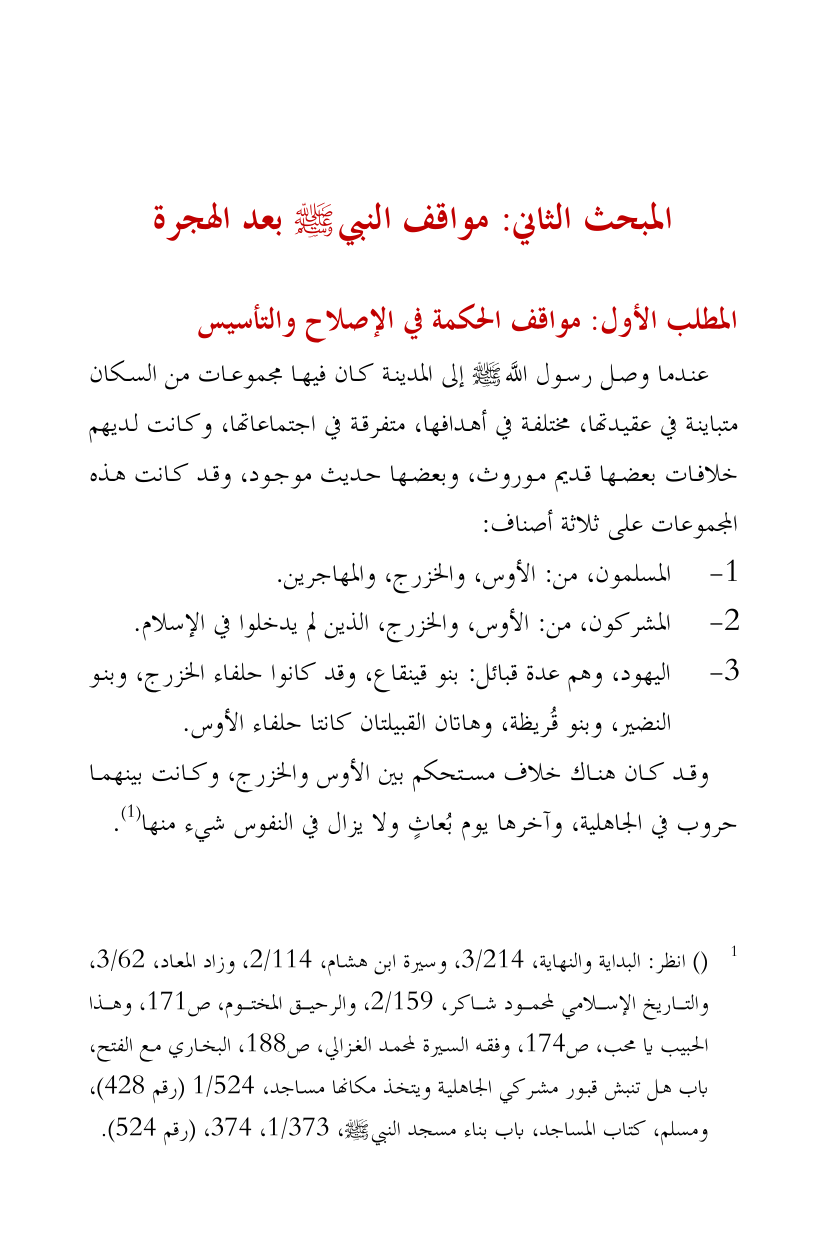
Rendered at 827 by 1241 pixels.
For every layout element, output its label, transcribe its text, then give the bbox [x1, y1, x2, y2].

list المسلمون، من: الأوس، والخزرج، والمهاجرين. [89, 550, 708, 600]
text وقد كان هناك خلاف مستحكم بين الأوس والخزرج، وكانت بينهما حروب في الجاهلية، وآخرها يوم بُعاثٍ ولا يزال في النفوس شيء منها(). [89, 749, 738, 849]
list المشركون، من: الأوس، والخزرج، الذين لم يدخلوا في الإسلام. [89, 600, 708, 649]
text المطلب الأول: مواقف الحكمة في الإصلاح والتأسيس [89, 293, 738, 351]
text المبحث الثاني: مواقف النبي ج بعد الهجرة [89, 186, 738, 256]
list اليهود، وهم عدة قبائل: بنو قينقاع، وقد كانوا حلفاء الخزرج، وبنو النضير، وبنو قُريظة، وهاتان القبيلتان كانتا حلفاء الأوس. [89, 649, 708, 749]
text عندما وصل رسول اللَّه ج إلى المدينة كان فيها مجموعات من السكان متباينة في عقيدتها، مختلفة في أهدافها، متفرقة في اجتماعاتها، وكانت لديهم خلافات بعضها قديم موروث، وبعضها حديث موجود، وقد كانت هذه المجموعات على ثلاثة أصناف: [89, 351, 738, 550]
